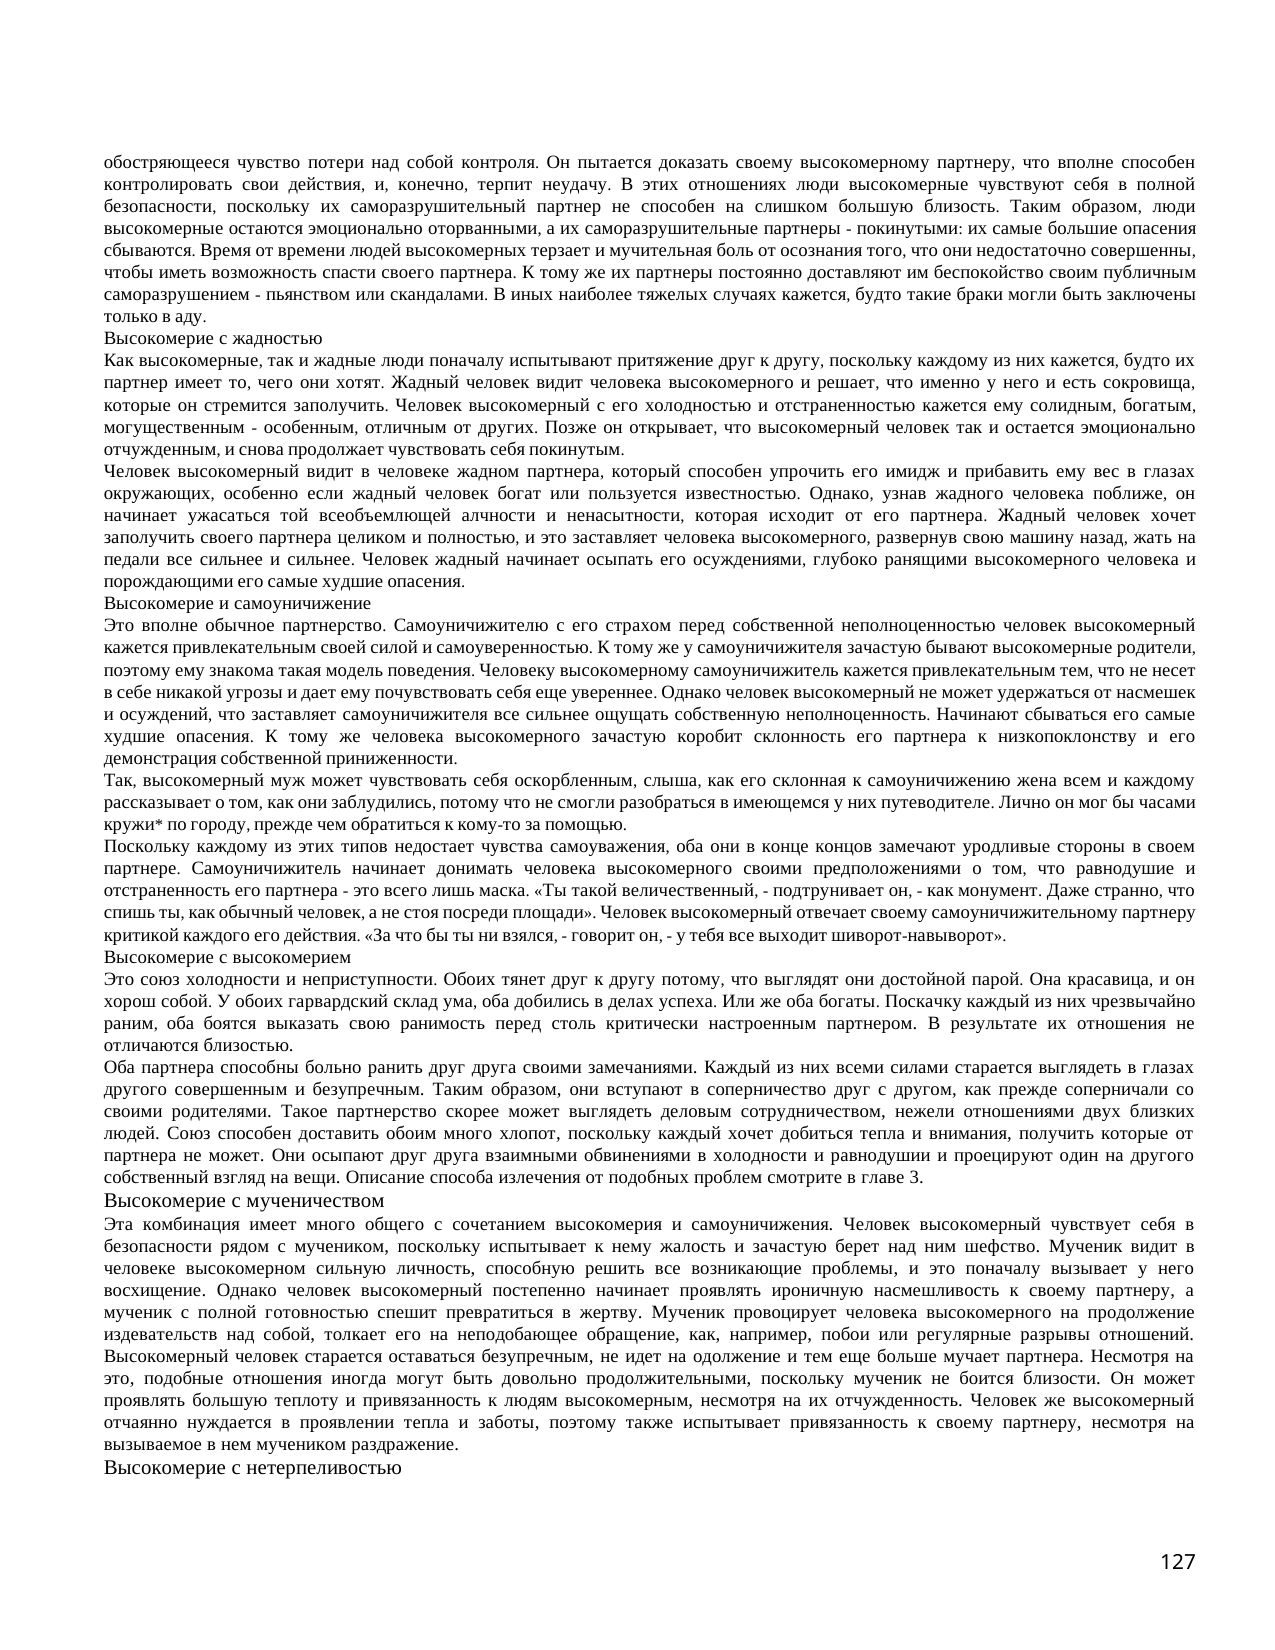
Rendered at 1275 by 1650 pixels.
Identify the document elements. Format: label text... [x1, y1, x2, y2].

text Оба партнера способны больно ранить друг друга своими замечаниями. Каждый из них всеми силами старается выглядеть в глазах другого совершенным и безупречным. Таким образом, они вступают в соперничество друг с другом, как прежде соперничали со своими родителями. Такое партнерство скорее может выглядеть деловым сотрудничеством, нежели отношениями двух близких людей. Союз способен доставить обоим много хлопот, поскольку каждый хочет добиться тепла и внимания, получить которые от партнера не может. Они осыпают друг друга взаимными обвинениями в холодности и равнодушии и проецируют один на другого собственный взгляд на вещи. Описание способа излечения от подобных проблем смотрите в главе 3. [103, 1055, 1196, 1188]
text Высокомерие с мученичеством [103, 1188, 1196, 1212]
text Поскольку каждому из этих типов недостает чувства самоуважения, оба они в конце концов замечают уродливые стороны в своем партнере. Самоуничижитель начинает донимать человека высокомерного своими предположениями о том, что равнодушие и отстраненность его партнера - это всего лишь маска. «Ты такой величественный, - подтрунивает он, - как монумент. Даже странно, что спишь ты, как обычный человек, а не стоя посреди площади». Человек высокомерный отвечает своему самоуничижительному партнеру критикой каждого его действия. «За что бы ты ни взялся, - говорит он, - у тебя все выходит шиворот-навыворот». [103, 834, 1196, 945]
text Так, высокомерный муж может чувствовать себя оскорбленным, слыша, как его склонная к самоуничижению жена всем и каждому рассказывает о том, как они заблудились, потому что не смогли разобраться в имеющемся у них путеводителе. Лично он мог бы часами кружи* по городу, прежде чем обратиться к кому-то за помощью. [103, 768, 1196, 834]
text Высокомерие с жадностью [103, 327, 1196, 349]
text Эта комбинация имеет много общего с сочетанием высокомерия и самоуничижения. Человек высокомерный чувствует себя в безопасности рядом с мучеником, поскольку испытывает к нему жалость и зачастую берет над ним шефство. Мученик видит в человеке высокомерном сильную личность, способную решить все возникающие проблемы, и это поначалу вызывает у него восхищение. Однако человек высокомерный постепенно начинает проявлять ироничную насмешливость к своему партнеру, а мученик с полной готовностью спешит превратиться в жертву. Мученик провоцирует человека высокомерного на продолжение издевательств над собой, толкает его на неподобающее обращение, как, например, побои или регулярные разрывы отношений. Высокомерный человек старается оставаться безупречным, не идет на одолжение и тем еще больше мучает партнера. Несмотря на это, подобные отношения иногда могут быть довольно продолжительными, поскольку мученик не боится близости. Он может проявлять большую теплоту и привязанность к людям высокомерным, несмотря на их отчужденность. Человек же высокомерный отчаянно нуждается в проявлении тепла и заботы, поэтому также испытывает привязанность к своему партнеру, несмотря на вызываемое в нем мучеником раздражение. [103, 1212, 1196, 1455]
text Это вполне обычное партнерство. Самоуничижителю с его страхом перед собственной неполноценностью человек высокомерный кажется привлекательным своей силой и самоуверенностью. К тому же у самоуничижителя зачастую бывают высокомерные родители, поэтому ему знакома такая модель поведения. Человеку высокомерному самоуничижитель кажется привлекательным тем, что не несет в себе никакой угрозы и дает ему почувствовать себя еще увереннее. Однако человек высокомерный не может удержаться от насмешек и осуждений, что заставляет самоуничижителя все сильнее ощущать собственную неполноценность. Начинают сбываться его самые худшие опасения. К тому же человека высокомерного зачастую коробит склонность его партнера к низкопоклонству и его демонстрация собственной приниженности. [103, 614, 1196, 768]
text Это союз холодности и неприступности. Обоих тянет друг к другу потому, что выглядят они достойной парой. Она красавица, и он хорош собой. У обоих гарвардский склад ума, оба добились в делах успеха. Или же оба богаты. Поскачку каждый из них чрезвычайно раним, оба боятся выказать свою ранимость перед столь критически настроенным партнером. В результате их отношения не отличаются близостью. [103, 967, 1196, 1055]
text Как высокомерные, так и жадные люди поначалу испытывают притяжение друг к другу, поскольку каждому из них кажется, будто их партнер имеет то, чего они хотят. Жадный человек видит человека высокомерного и решает, что именно у него и есть сокровища, которые он стремится заполучить. Человек высокомерный с его холодностью и отстраненностью кажется ему солидным, богатым, могущественным - особенным, отличным от других. Позже он открывает, что высокомерный человек так и остается эмоционально отчужденным, и снова продолжает чувствовать себя покинутым. [103, 349, 1196, 459]
text Высокомерие с высокомерием [103, 945, 1196, 967]
text Высокомерие и самоуничижение [103, 592, 1196, 614]
text Человек высокомерный видит в человеке жадном партнера, который способен упрочить его имидж и прибавить ему вес в глазах окружающих, особенно если жадный человек богат или пользуется известностью. Однако, узнав жадного человека поближе, он начинает ужасаться той всеобъемлющей алчности и ненасытности, которая исходит от его партнера. Жадный человек хочет заполучить своего партнера целиком и полностью, и это заставляет человека высокомерного, развернув свою машину назад, жать на педали все сильнее и сильнее. Человек жадный начинает осыпать его осуждениями, глубоко ранящими высокомерного человека и порождающими его самые худшие опасения. [103, 459, 1196, 592]
text Высокомерие с нетерпеливостью [103, 1455, 1196, 1479]
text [103, 150, 1196, 327]
